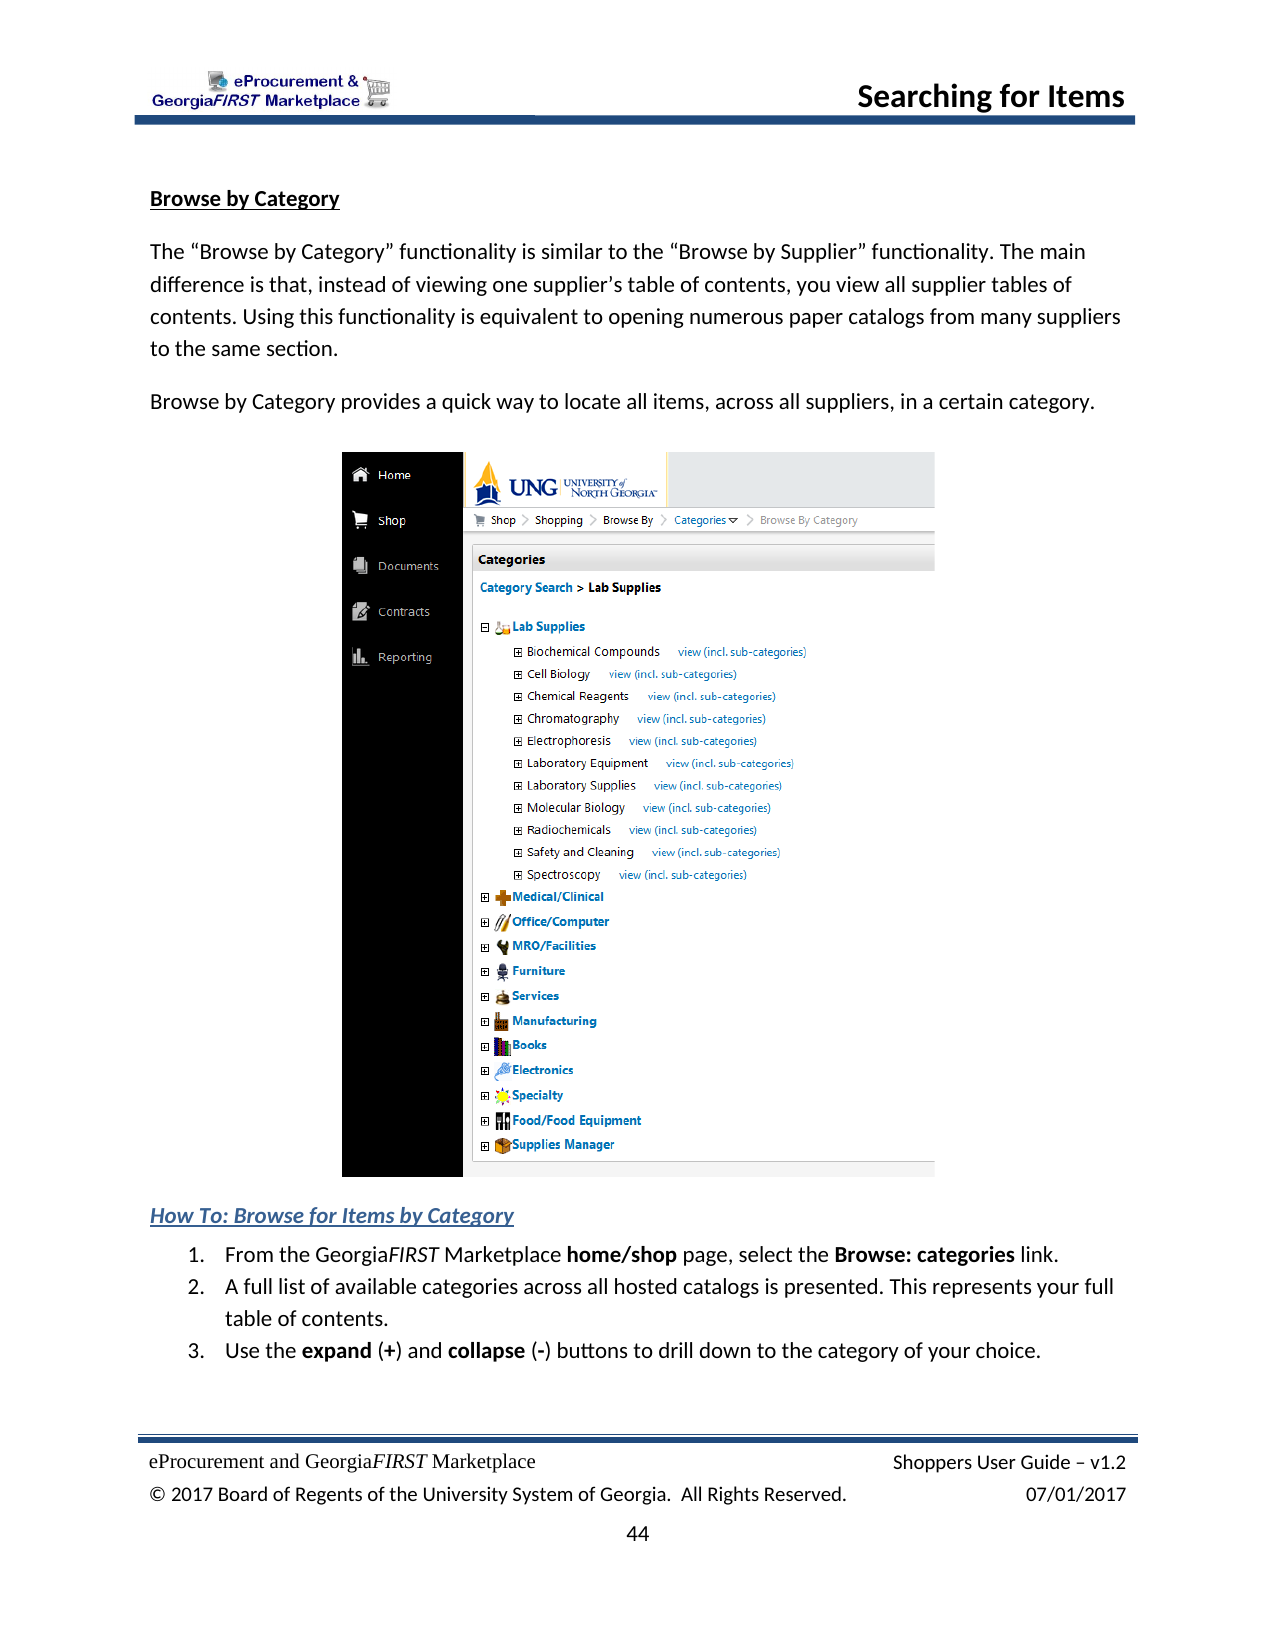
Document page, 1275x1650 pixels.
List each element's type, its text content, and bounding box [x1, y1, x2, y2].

list Use the expand (+) and collapse (-) buttons to drill down to the category of your choice. [187, 1336, 1125, 1364]
list From the GeorgiaFIRST Marketplace home/shop page, select the Browse: categories link. [187, 1240, 1125, 1268]
text The “Browse by Category” functionality is similar to the “Browse by Supplier” functionality. The main difference is that, instead of viewing one supplier’s table of contents, you view all supplier tables of contents. Using this functionality is equivalent to opening numerous paper catalogs from many suppliers to the same section. [150, 237, 1125, 362]
text How To: Browse for Items by Category [150, 1201, 1125, 1229]
subtitle Browse by Category [150, 184, 1125, 212]
picture [340, 440, 935, 1177]
picture [147, 67, 398, 112]
text Browse by Category provides a quick way to locate all items, across all suppliers, in a certain category. [150, 387, 1125, 415]
list A full list of available categories across all hosted catalogs is presented. This represents your full table of contents. [187, 1272, 1125, 1332]
